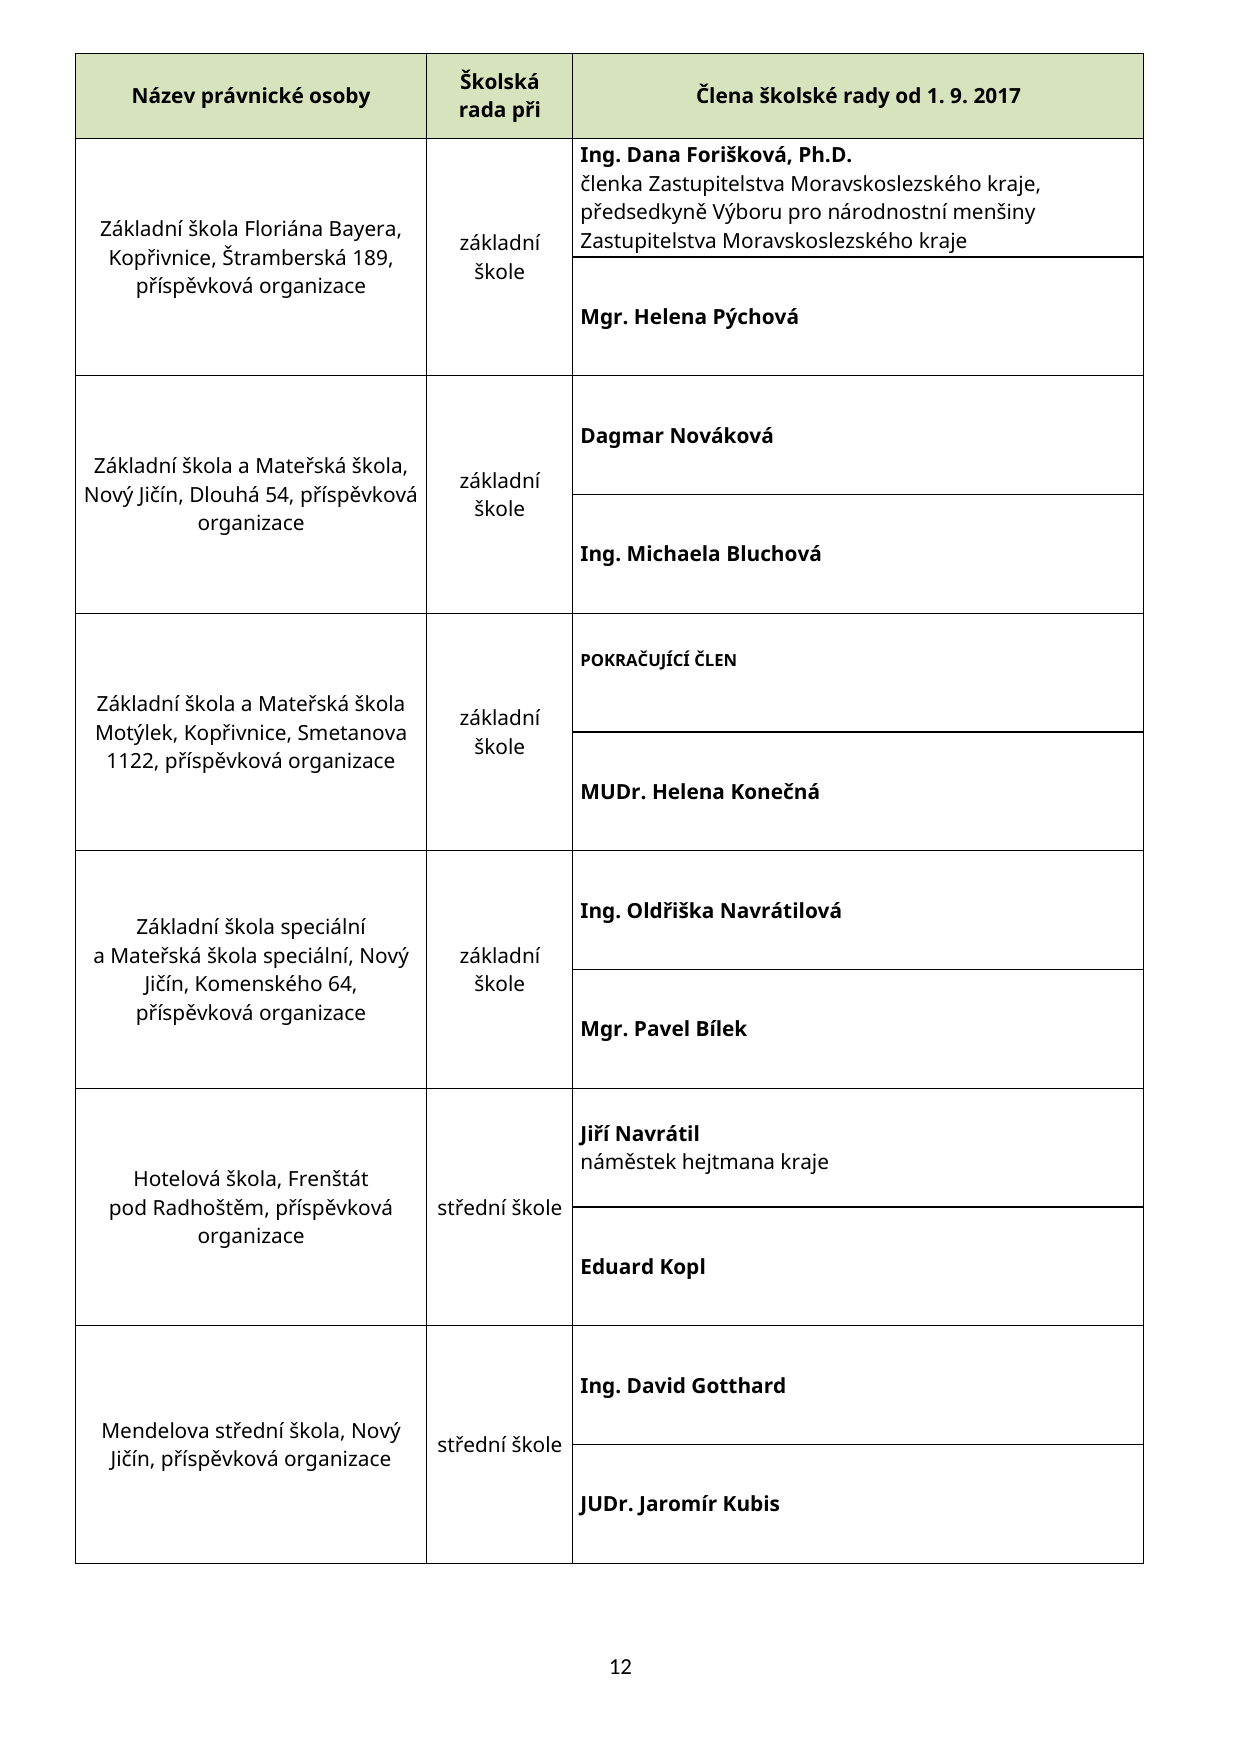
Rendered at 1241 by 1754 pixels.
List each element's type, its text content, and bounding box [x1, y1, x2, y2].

table_cell Základní škola a Mateřská škola, Nový Jičín, Dlouhá 54, příspěvková organizace [76, 376, 426, 613]
table_header Člena školské rady od 1. 9. 2017 [573, 54, 1143, 138]
table_cell Mgr. Helena Pýchová [573, 258, 1143, 375]
table_cell základní škole [427, 614, 572, 850]
table_cell základní škole [427, 139, 572, 375]
table_cell JUDr. Jaromír Kubis [573, 1445, 1143, 1563]
table_cell Ing. David Gotthard [573, 1326, 1143, 1444]
table_cell Ing. Dana Forišková, Ph.D. členka Zastupitelstva Moravskoslezského kraje, předsedkyně Výboru pro národnostní menšiny Zastupitelstva Moravskoslezského kraje [573, 139, 1143, 256]
table_cell střední škole [427, 1326, 572, 1563]
table_cell Základní škola a Mateřská škola Motýlek, Kopřivnice, Smetanova 1122, příspěvková organizace [76, 614, 426, 850]
table_cell Hotelová škola, Frenštát pod Radhoštěm, příspěvková organizace [76, 1089, 426, 1325]
table_cell MUDr. Helena Konečná [573, 733, 1143, 850]
table_header Název právnické osoby [76, 54, 426, 138]
table_cell Mendelova střední škola, Nový Jičín, příspěvková organizace [76, 1326, 426, 1563]
table_cell Jiří Navrátil náměstek hejtmana kraje [573, 1089, 1143, 1206]
table_cell Mgr. Pavel Bílek [573, 970, 1143, 1088]
table_cell střední škole [427, 1089, 572, 1325]
table_cell Ing. Oldřiška Navrátilová [573, 851, 1143, 969]
table_cell Základní škola Floriána Bayera, Kopřivnice, Štramberská 189, příspěvková organizace [76, 139, 426, 375]
table_cell základní škole [427, 376, 572, 613]
table_cell Eduard Kopl [573, 1208, 1143, 1325]
table_cell Dagmar Nováková [573, 376, 1143, 494]
table_cell Ing. Michaela Bluchová [573, 495, 1143, 613]
table_cell základní škole [427, 851, 572, 1088]
table_cell POKRAČUJÍCÍ ČLEN [573, 614, 1143, 731]
table_header Školská rada při [427, 54, 572, 138]
table_cell Základní škola speciální a Mateřská škola speciální, Nový Jičín, Komenského 64, příspěvková organizace [76, 851, 426, 1088]
